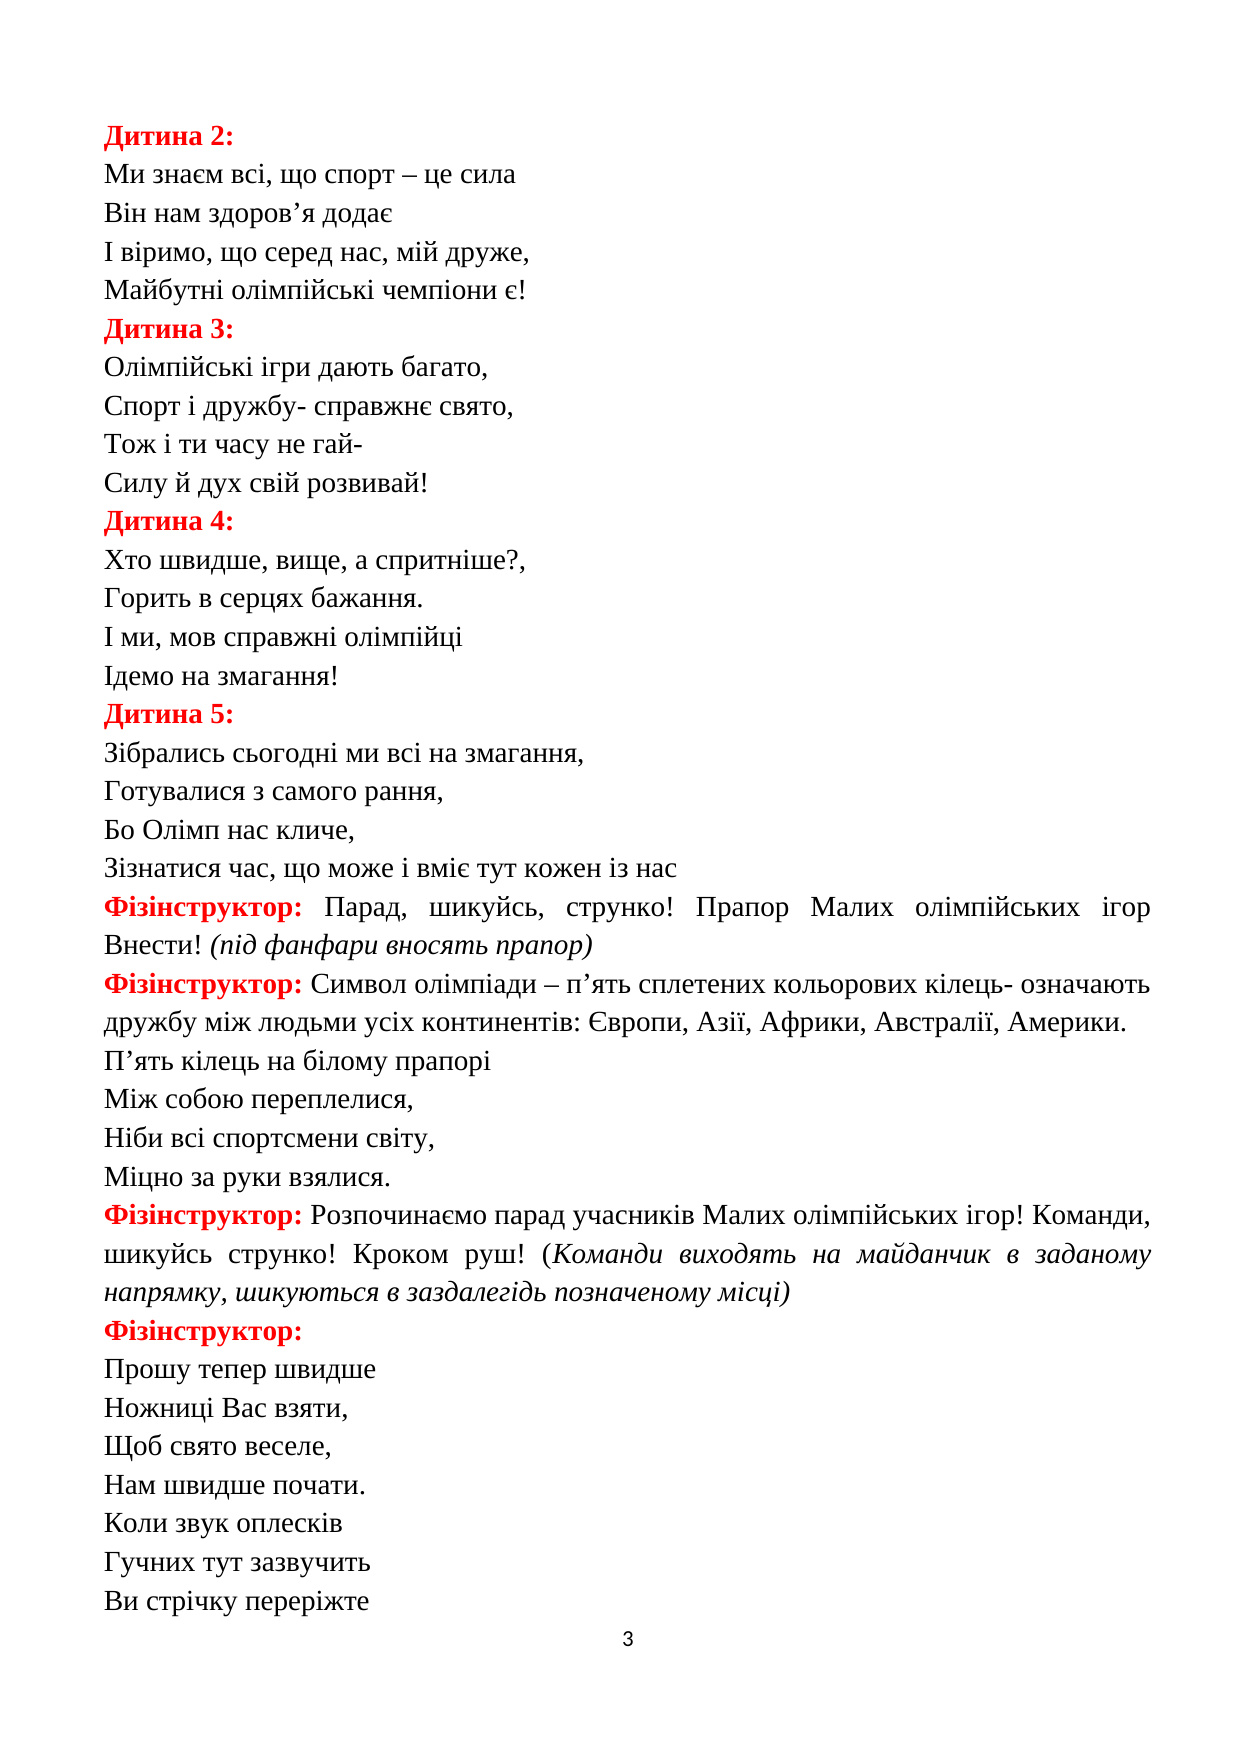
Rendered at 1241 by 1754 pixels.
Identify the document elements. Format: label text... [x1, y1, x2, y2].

text Ножниці Вас взяти, [103, 1390, 1152, 1423]
text П’ять кілець на білому прапорі [103, 1043, 1152, 1077]
text Між собою переплелися, [103, 1082, 1152, 1115]
text Ви стрічку переріжте [103, 1583, 1152, 1616]
text Коли звук оплесків [103, 1506, 1152, 1539]
text Міцно за руки взялися. [103, 1159, 1152, 1192]
text Гучних тут зазвучить [103, 1544, 1152, 1578]
text Хто швидше, вище, а спритніше?, [103, 542, 1152, 576]
text Фізінструктор: Символ олімпіади – п’ять сплетених кольорових кілець- означають дружбу між людьми усіх континентів: Європи, Азії, Африки, Австралії, Америки. [103, 966, 1152, 1038]
text Дитина 3: [103, 311, 1152, 344]
text Зібрались сьогодні ми всі на змагання, [103, 735, 1152, 768]
text Прошу тепер швидше [103, 1351, 1152, 1385]
text Майбутні олімпійські чемпіони є! [103, 272, 1152, 306]
text Щоб свято веселе, [103, 1428, 1152, 1462]
text Спорт і дружбу- справжнє свято, [103, 388, 1152, 421]
text Дитина 2: [103, 118, 1152, 152]
text Готувалися з самого рання, [103, 773, 1152, 807]
text Тож і ти часу не гай- [103, 426, 1152, 460]
text Він нам здоров’я додає [103, 195, 1152, 229]
text Бо Олімп нас кличе, [103, 812, 1152, 845]
text Силу й дух свій розвивай! [103, 465, 1152, 498]
text І ми, мов справжні олімпійці [103, 619, 1152, 653]
text Дитина 5: [103, 696, 1152, 730]
text Нам швидше почати. [103, 1467, 1152, 1501]
text Ми знаєм всі, що спорт – це сила [103, 157, 1152, 190]
text Горить в серцях бажання. [103, 581, 1152, 614]
text Дитина 4: [103, 503, 1152, 537]
text І віримо, що серед нас, мій друже, [103, 234, 1152, 267]
text Фізінструктор: Розпочинаємо парад учасників Малих олімпійських ігор! Команди, шикуйсь струнко! Кроком руш! (Команди виходять на майданчик в заданому напрямку, шикуються в заздалегідь позначеному місці) [103, 1197, 1152, 1308]
text Фізінструктор: [103, 1313, 1152, 1346]
text Олімпійські ігри дають багато, [103, 349, 1152, 383]
text Фізінструктор: Парад, шикуйсь, струнко! Прапор Малих олімпійських ігор Внести! (під фанфари вносять прапор) [103, 889, 1152, 961]
text Зізнатися час, що може і вміє тут кожен із нас [103, 850, 1152, 884]
text Ніби всі спортсмени світу, [103, 1120, 1152, 1154]
text Ідемо на змагання! [103, 658, 1152, 691]
